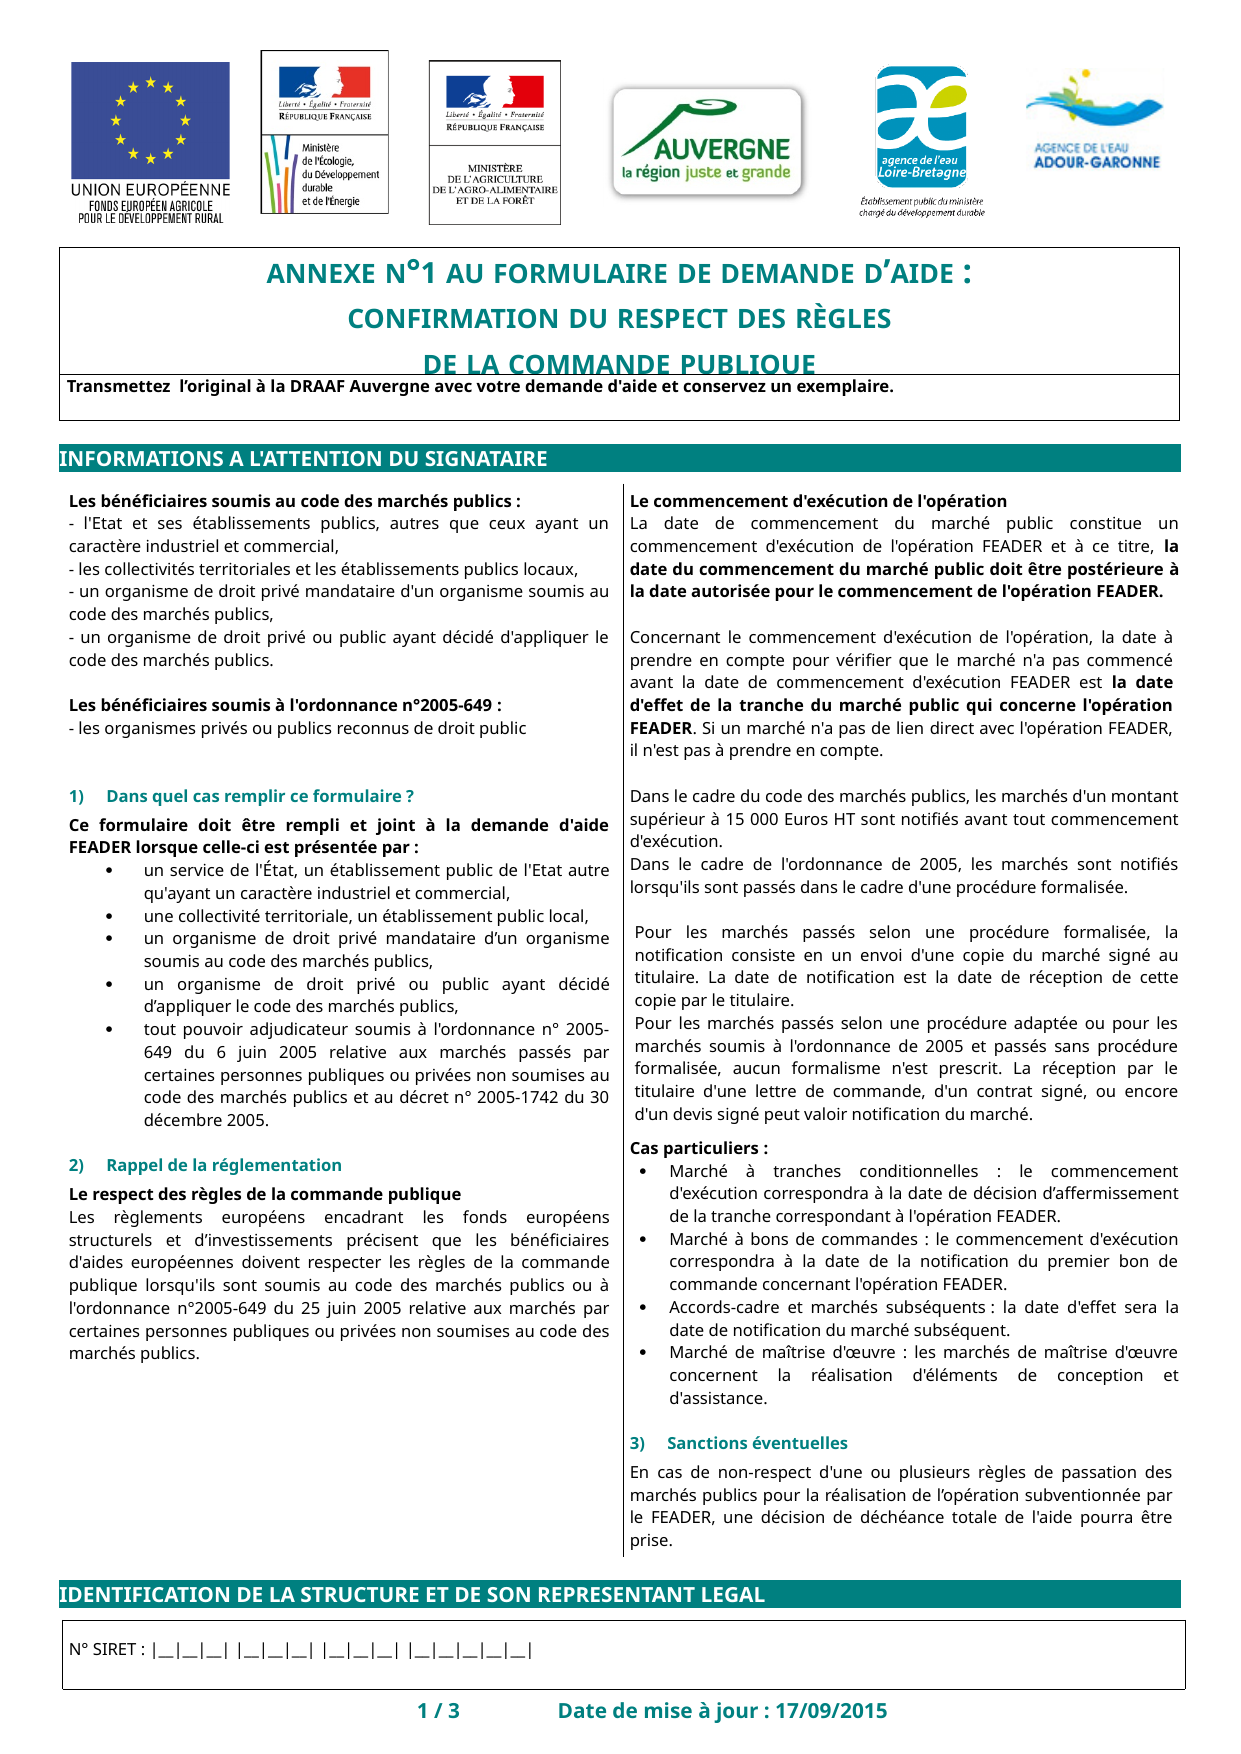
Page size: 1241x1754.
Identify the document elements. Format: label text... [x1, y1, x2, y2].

table_header [408, 50, 582, 235]
picture [428, 60, 561, 225]
picture [71, 62, 230, 223]
table_header Le commencement d'exécution de l'opération La date de commencement du marché public constitue un commencement d'exécution de l'opération FEADER et à ce titre, la date du commencement du marché public doit être postérieure à la date autorisée pour le commencement de l'opération FEADER. Concernant le commencement d'exécution de l'opération, la date à prendre en compte pour vérifier que le marché n'a pas commencé avant la date de commencement d'exécution FEADER est la date d'effet de la tranche du marché public qui concerne l'opération FEADER. Si un marché n'a pas de lien direct avec l'opération FEADER, il n'est pas à prendre en compte. Dans le cadre du code des marchés publics, les marchés d'un montant supérieur à 15 000 Euros HT sont notifiés avant tout commencement d'exécution. Dans le cadre de l'ordonnance de 2005, les marchés sont notifiés lorsqu'ils sont passés dans le cadre d'une procédure formalisée. Pour les marchés passés selon une procédure formalisée, la notification consiste en un envoi d'une copie du marché signé au titulaire. La date de notification est la date de réception de cette copie par le titulaire. Pour les marchés passés selon une procédure adaptée ou pour les marchés soumis à l'ordonnance de 2005 et passés sans procédure formalisée, aucun formalisme n'est prescrit. La réception par le titulaire d'une lettre de commande, d'un contrat signé, ou encore d'un devis signé peut valoir notification du marché. Cas particuliers : Marché à tranches conditionnelles : le commencement d'exécution correspondra à la date de décision d’affermissement de la tranche correspondant à l'opération FEADER. Marché à bons de commandes : le commencement d'exécution correspondra à la date de la notification du premier bon de commande concernant l'opération FEADER. Accords-cadre et marchés subséquents : la date d'effet sera la date de notification du marché subséquent. Marché de maîtrise d'œuvre : les marchés de maîtrise d'œuvre concernent la réalisation d'éléments de conception et d'assistance. Sanctions éventuelles En cas de non-respect d'une ou plusieurs règles de passation des marchés publics pour la réalisation de l’opération subventionnée par le FEADER, une décision de déchéance totale de l'aide pourra être prise. [624, 484, 1185, 1557]
table_header [1010, 50, 1179, 235]
text INFORMATIONS A L'ATTENTION DU SIGNATAIRE [548, 444, 1181, 472]
table_header [833, 50, 1010, 235]
table_header [582, 50, 833, 235]
table_header [59, 50, 242, 235]
picture [260, 50, 389, 214]
picture [857, 64, 987, 221]
table_cell Transmettez l’original à la DRAAF Auvergne avec votre demande d'aide et conservez un exemplaire. [60, 375, 1179, 420]
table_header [63, 1621, 1185, 1688]
text IDENTIFICATION DE LA STRUCTURE ET DE SON REPRESENTANT LEGAL [765, 1580, 1181, 1608]
picture [603, 78, 813, 207]
table_header annexe n°1 au formulaire de demande d’aide : confirmation du respect des règles de la commande publique (dans le cadre d'une demande d'aide au titre du Plan de Développement Rural Hexagonal) [60, 248, 1179, 373]
table_header [242, 50, 407, 235]
picture [1025, 68, 1165, 213]
table_header Les bénéficiaires soumis au code des marchés publics : - l'Etat et ses établissements publics, autres que ceux ayant un caractère industriel et commercial, - les collectivités territoriales et les établissements publics locaux, - un organisme de droit privé mandataire d'un organisme soumis au code des marchés publics, - un organisme de droit privé ou public ayant décidé d'appliquer le code des marchés publics. Les bénéficiaires soumis à l'ordonnance n°2005-649 : - les organismes privés ou publics reconnus de droit public Dans quel cas remplir ce formulaire ? Ce formulaire doit être rempli et joint à la demande d'aide FEADER lorsque celle-ci est présentée par : un service de l'État, un établissement public de l'Etat autre qu'ayant un caractère industriel et commercial, une collectivité territoriale, un établissement public local, un organisme de droit privé mandataire d’un organisme soumis au code des marchés publics, un organisme de droit privé ou public ayant décidé d’appliquer le code des marchés publics, tout pouvoir adjudicateur soumis à l'ordonnance n° 2005-649 du 6 juin 2005 relative aux marchés passés par certaines personnes publiques ou privées non soumises au code des marchés publics et au décret n° 2005-1742 du 30 décembre 2005. Rappel de la réglementation Le respect des règles de la commande publique Les règlements européens encadrant les fonds européens structurels et d’investissements précisent que les bénéficiaires d'aides européennes doivent respecter les règles de la commande publique lorsqu'ils sont soumis au code des marchés publics ou à l'ordonnance n°2005-649 du 25 juin 2005 relative aux marchés par certaines personnes publiques ou privées non soumises au code des marchés publics. [63, 484, 623, 1557]
